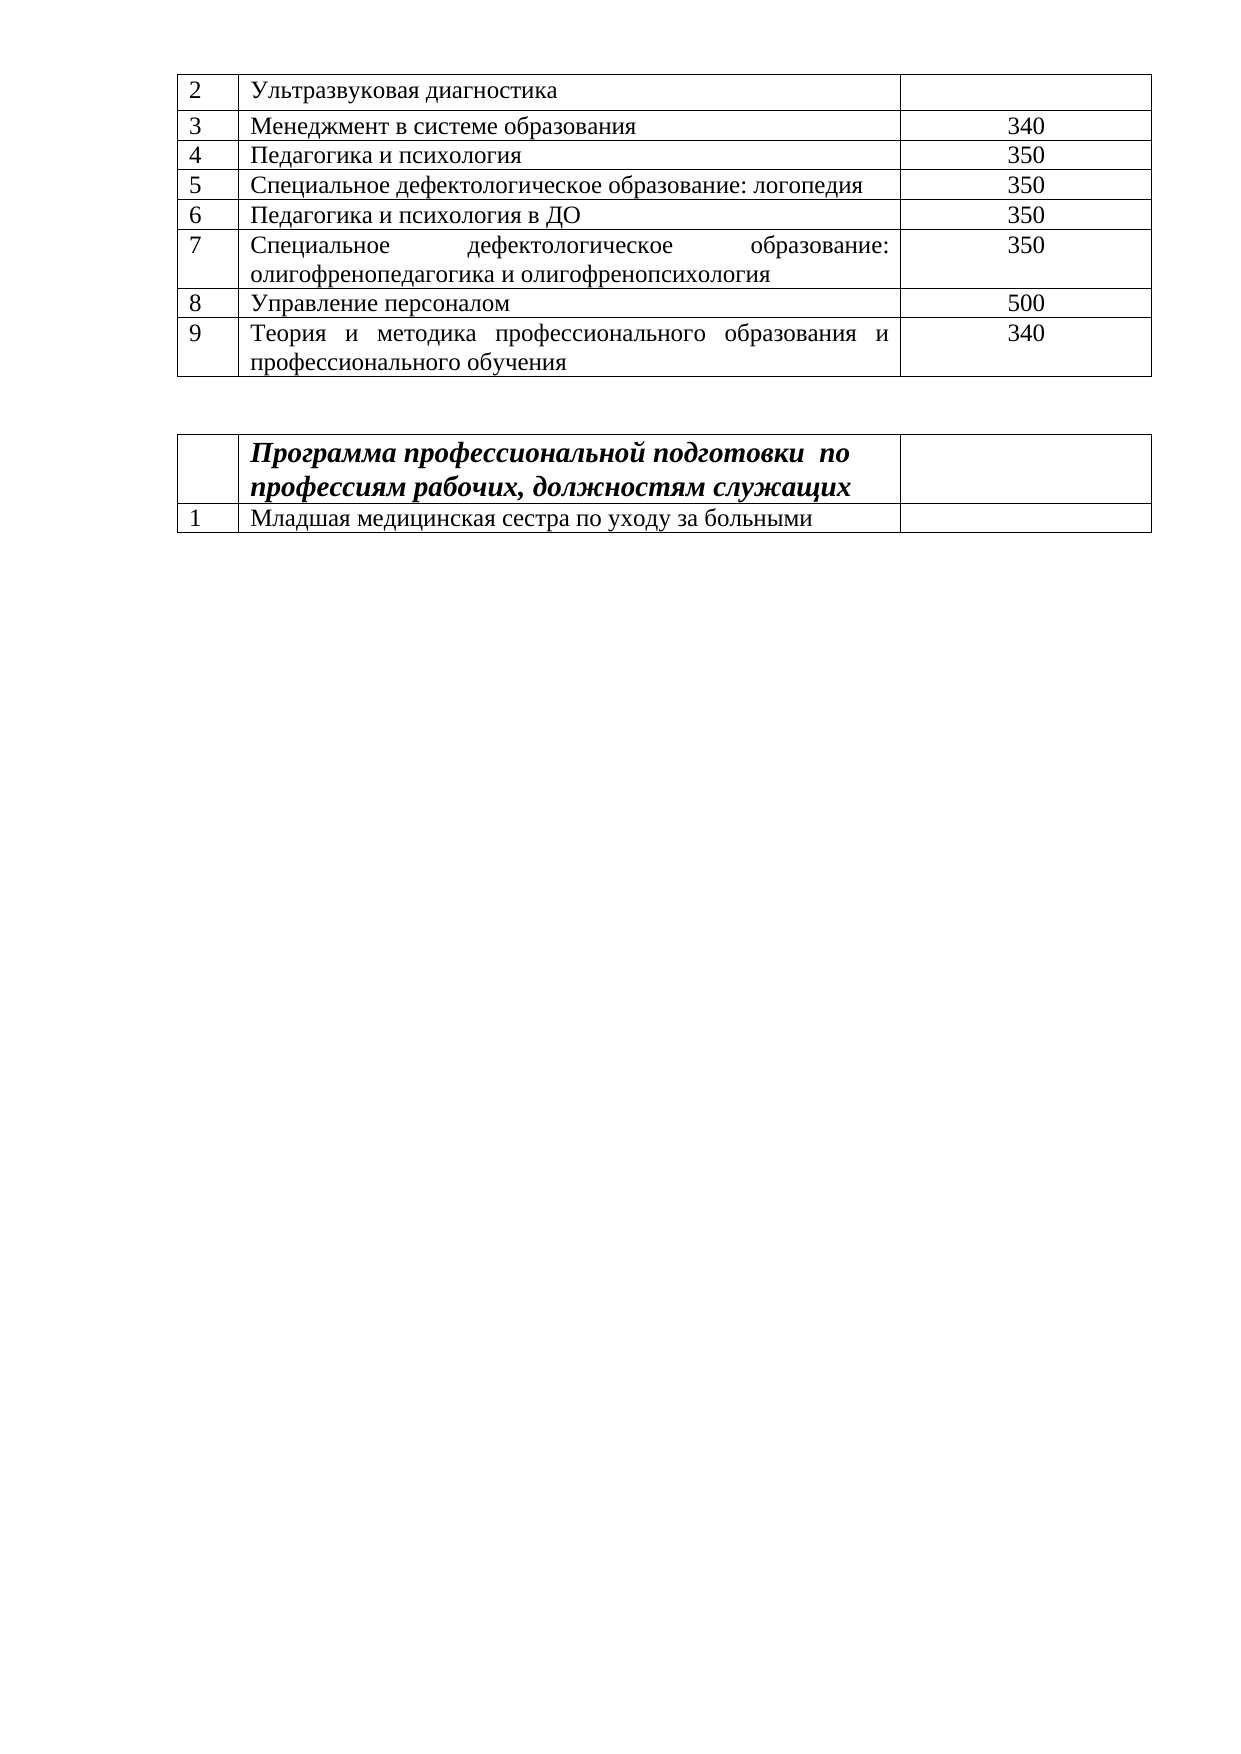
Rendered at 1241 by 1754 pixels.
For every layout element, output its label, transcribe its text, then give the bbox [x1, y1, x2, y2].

table_cell 3 [178, 111, 238, 139]
table_cell 500 [901, 289, 1151, 317]
table_cell 1 [178, 504, 238, 532]
table_cell 340 [901, 111, 1151, 139]
table_cell [901, 504, 1151, 532]
table_cell 6 [178, 200, 238, 229]
table_cell Педагогика и психология [239, 141, 900, 169]
table_cell Специальное дефектологическое образование: олигофренопедагогика и олигофренопсихология [239, 230, 900, 287]
table_header [178, 435, 238, 502]
table_cell Педагогика и психология в ДО [239, 200, 900, 229]
table_cell 8 [178, 289, 238, 317]
table_cell [901, 75, 1151, 110]
table_cell Младшая медицинская сестра по уходу за больными [239, 504, 900, 532]
table_cell 350 [901, 200, 1151, 229]
table_header Программа профессиональной подготовки по профессиям рабочих, должностям служащих [239, 435, 900, 502]
table_cell Ультразвуковая диагностика [239, 75, 900, 110]
table_cell 7 [178, 230, 238, 287]
table_cell 5 [178, 170, 238, 199]
table_cell 350 [901, 230, 1151, 287]
table_cell Теория и методика профессионального образования и профессионального обучения [239, 318, 900, 376]
table_cell 350 [901, 170, 1151, 199]
table_cell 9 [178, 318, 238, 376]
table_cell 2 [178, 75, 238, 110]
table_cell 350 [901, 141, 1151, 169]
table_header [901, 435, 1151, 502]
table_cell Менеджмент в системе образования [239, 111, 900, 139]
table_cell Управление персоналом [239, 289, 900, 317]
table_cell 340 [901, 318, 1151, 376]
table_cell 4 [178, 141, 238, 169]
table_cell Специальное дефектологическое образование: логопедия [239, 170, 900, 199]
